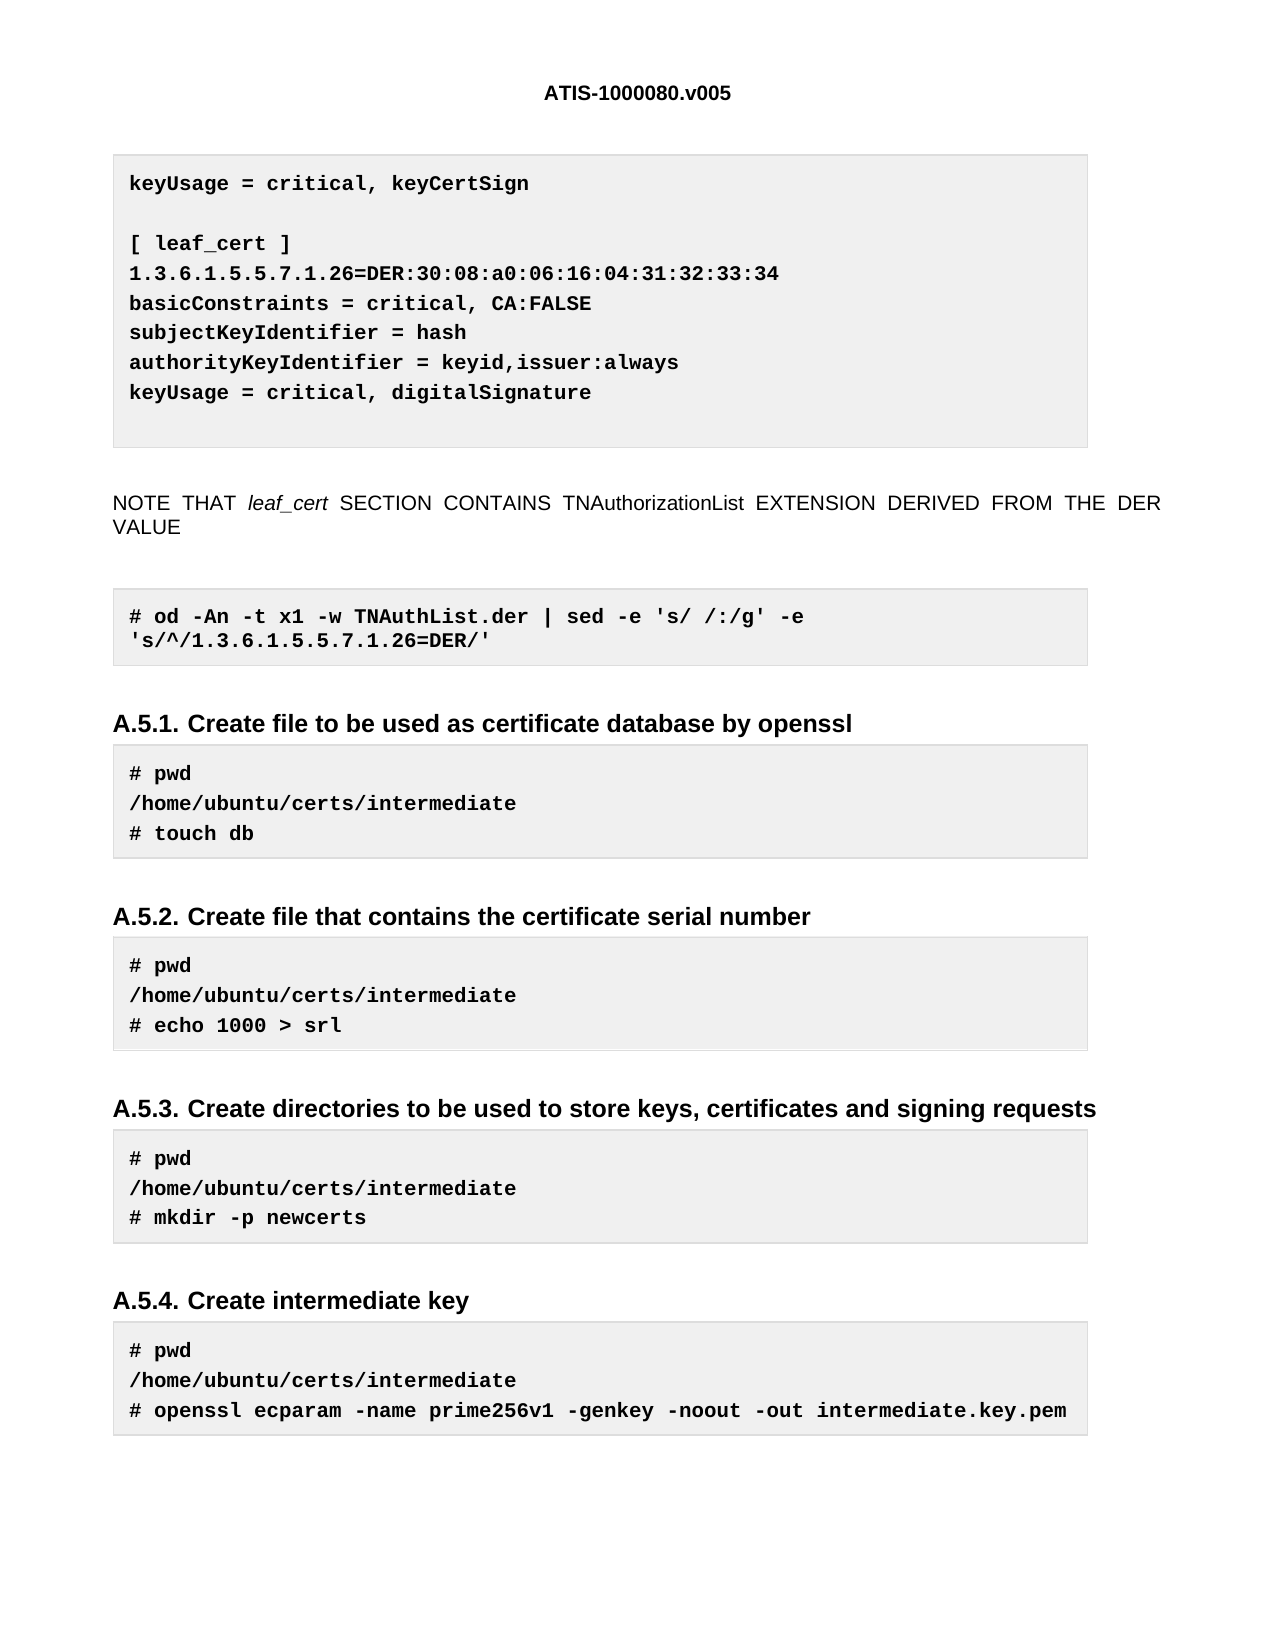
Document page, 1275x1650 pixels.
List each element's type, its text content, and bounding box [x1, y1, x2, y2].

table_header # pwd /home/ubuntu/certs/intermediate # openssl ecparam -name prime256v1 -genkey -noout -out intermediate.key.pem [114, 1323, 1087, 1434]
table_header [114, 156, 1087, 447]
list Create file that contains the certificate serial number [112, 901, 1162, 930]
table_header # pwd /home/ubuntu/certs/intermediate # echo 1000 > srl [114, 938, 1087, 1049]
table_header # pwd /home/ubuntu/certs/intermediate # touch db [114, 746, 1087, 857]
text NOTE THAT leaf_cert SECTION CONTAINS TNAuthorizationList EXTENSION DERIVED FROM THE DER VALUE [112, 491, 1162, 539]
list Create directories to be used to store keys, certificates and signing requests [112, 1094, 1162, 1123]
list Create file to be used as certificate database by openssl [112, 709, 1162, 738]
table_header # pwd /home/ubuntu/certs/intermediate # mkdir -p newcerts [114, 1131, 1087, 1242]
table_header # od -An -t x1 -w TNAuthList.der | sed -e 's/ /:/g' -e 's/^/1.3.6.1.5.5.7.1.26=DER/' [114, 590, 1087, 665]
list Create intermediate key [112, 1286, 1162, 1315]
